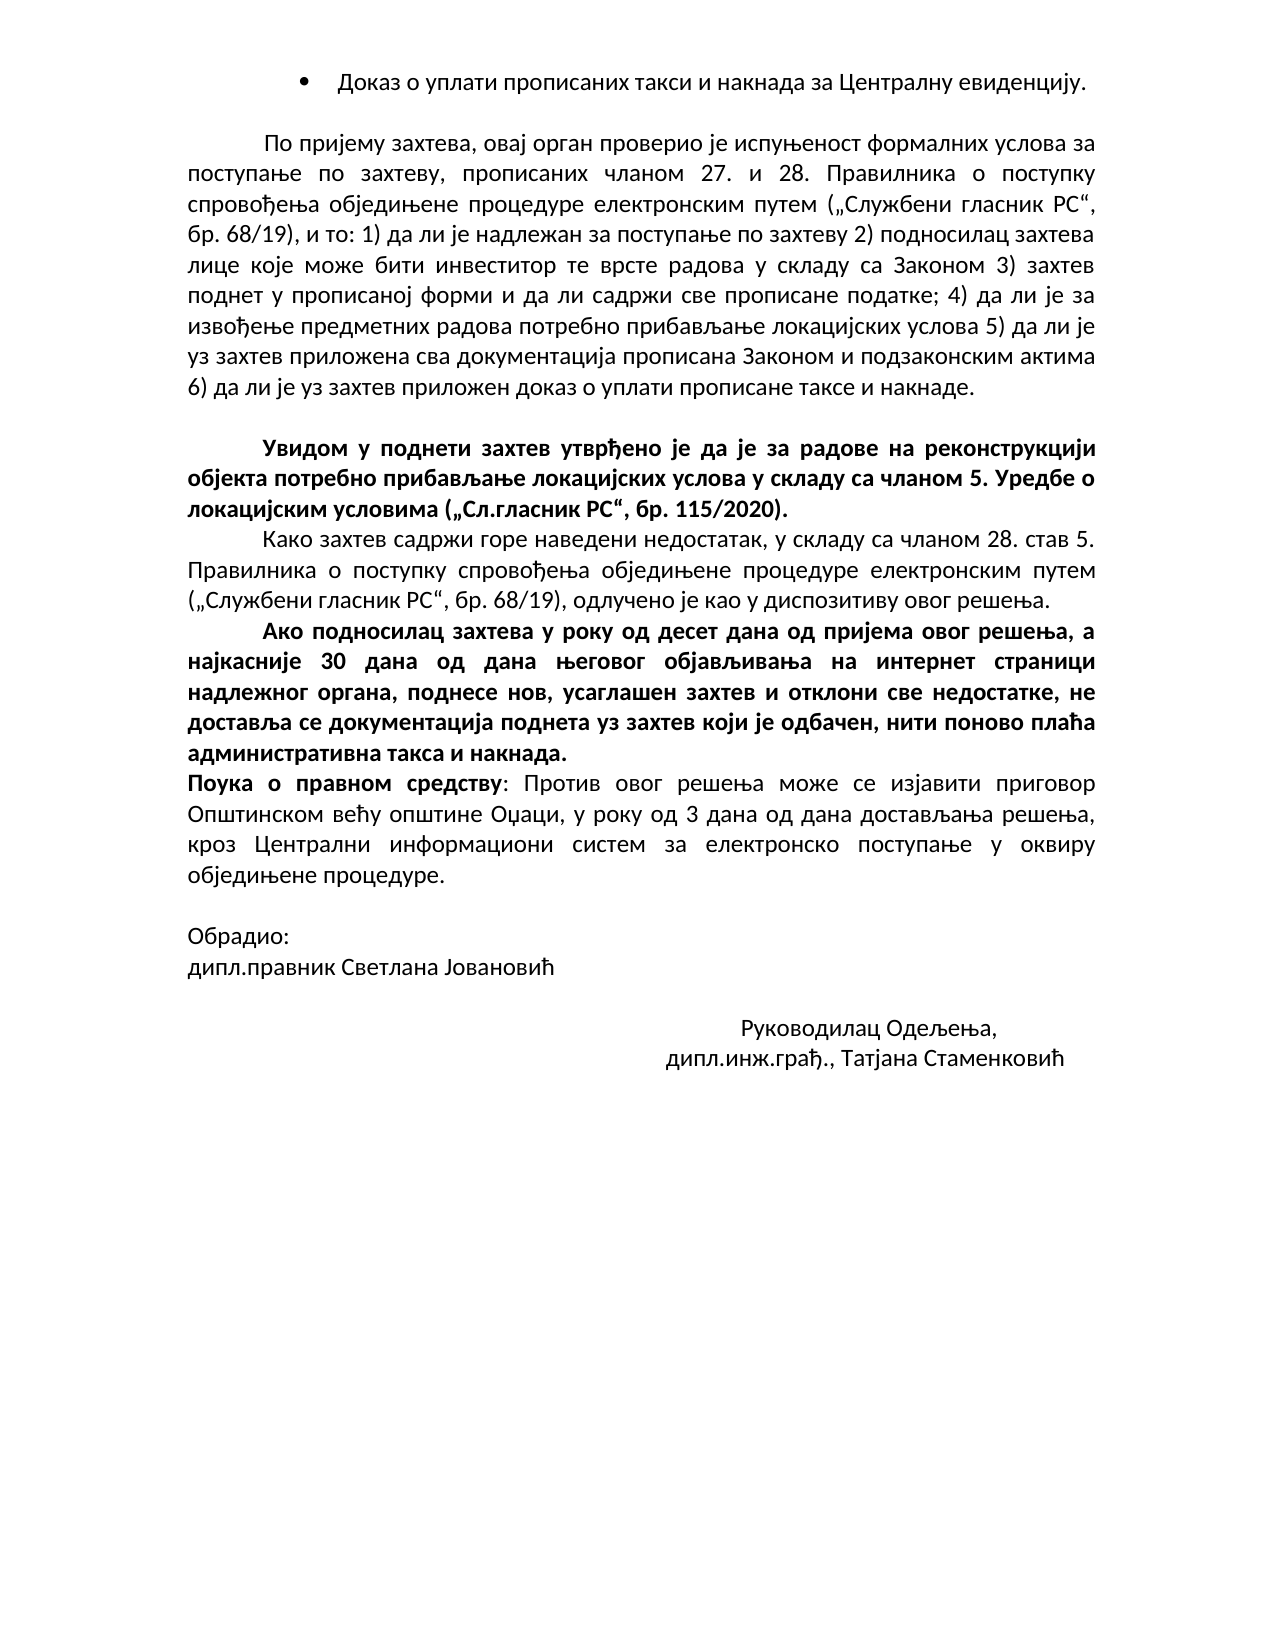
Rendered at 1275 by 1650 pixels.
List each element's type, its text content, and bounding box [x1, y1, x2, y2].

text дипл.инж.грађ., Татјана Стаменковић [187, 1042, 1087, 1103]
text Обрадио: [187, 920, 1097, 951]
text Руководилац Одељења, [187, 1012, 1087, 1042]
text Ако подносилац захтева у року од десет дана од пријема овог решења, а најкасније 30 дана од дана његовог објављивања на интернет страници надлежног органа, поднесе нов, усаглашен захтев и отклони све недостатке, не доставља се документација поднета уз захтев који је одбачен, нити поново плаћа административна такса и накнада. [187, 615, 1097, 768]
text Поука о правном средству: Против овог решења може се изјавити приговор Општинском већу општине Оџаци, у року од 3 дана од дана достављања решења, кроз Централни информациони систем за електронско поступање у оквиру обједињене процедуре. [187, 768, 1097, 890]
text По пријему захтева, овај орган проверио је испуњеност формалних услова за поступање по захтеву, прописаних чланом 27. и 28. Правилника о поступку спровођења обједињене процедуре електронским путем („Службени гласник РС“, бр. 68/19), и то: 1) да ли је надлежан за поступање по захтеву 2) подносилац захтева лице које може бити инвеститор те врсте радова у складу са Законом 3) захтев поднет у прописаној форми и да ли садржи све прописане податке; 4) да ли је за извођење предметних радова потребно прибављање локацијских услова 5) да ли је уз захтев приложена сва документација прописана Законом и подзаконским актима 6) да ли је уз захтев приложен доказ о уплати прописане таксе и накнаде. [187, 127, 1097, 401]
list Доказ о уплати прописаних такси и накнада за Централну евиденцију. [300, 66, 1087, 96]
text Како захтев садржи горе наведени недостатак, у складу са чланом 28. став 5. Правилника о поступку спровођења обједињене процедуре електронским путем („Службени гласник РС“, бр. 68/19), одлучено је као у диспозитиву овог решења. [187, 523, 1097, 615]
text дипл.правник Светлана Јовановић [187, 951, 1097, 981]
text Увидом у поднети захтев утврђено је да је за радове на реконструкцији објекта потребно прибављање локацијских услова у складу са чланом 5. Уредбе о локацијским условима („Сл.гласник РС“, бр. 115/2020). [187, 432, 1097, 523]
